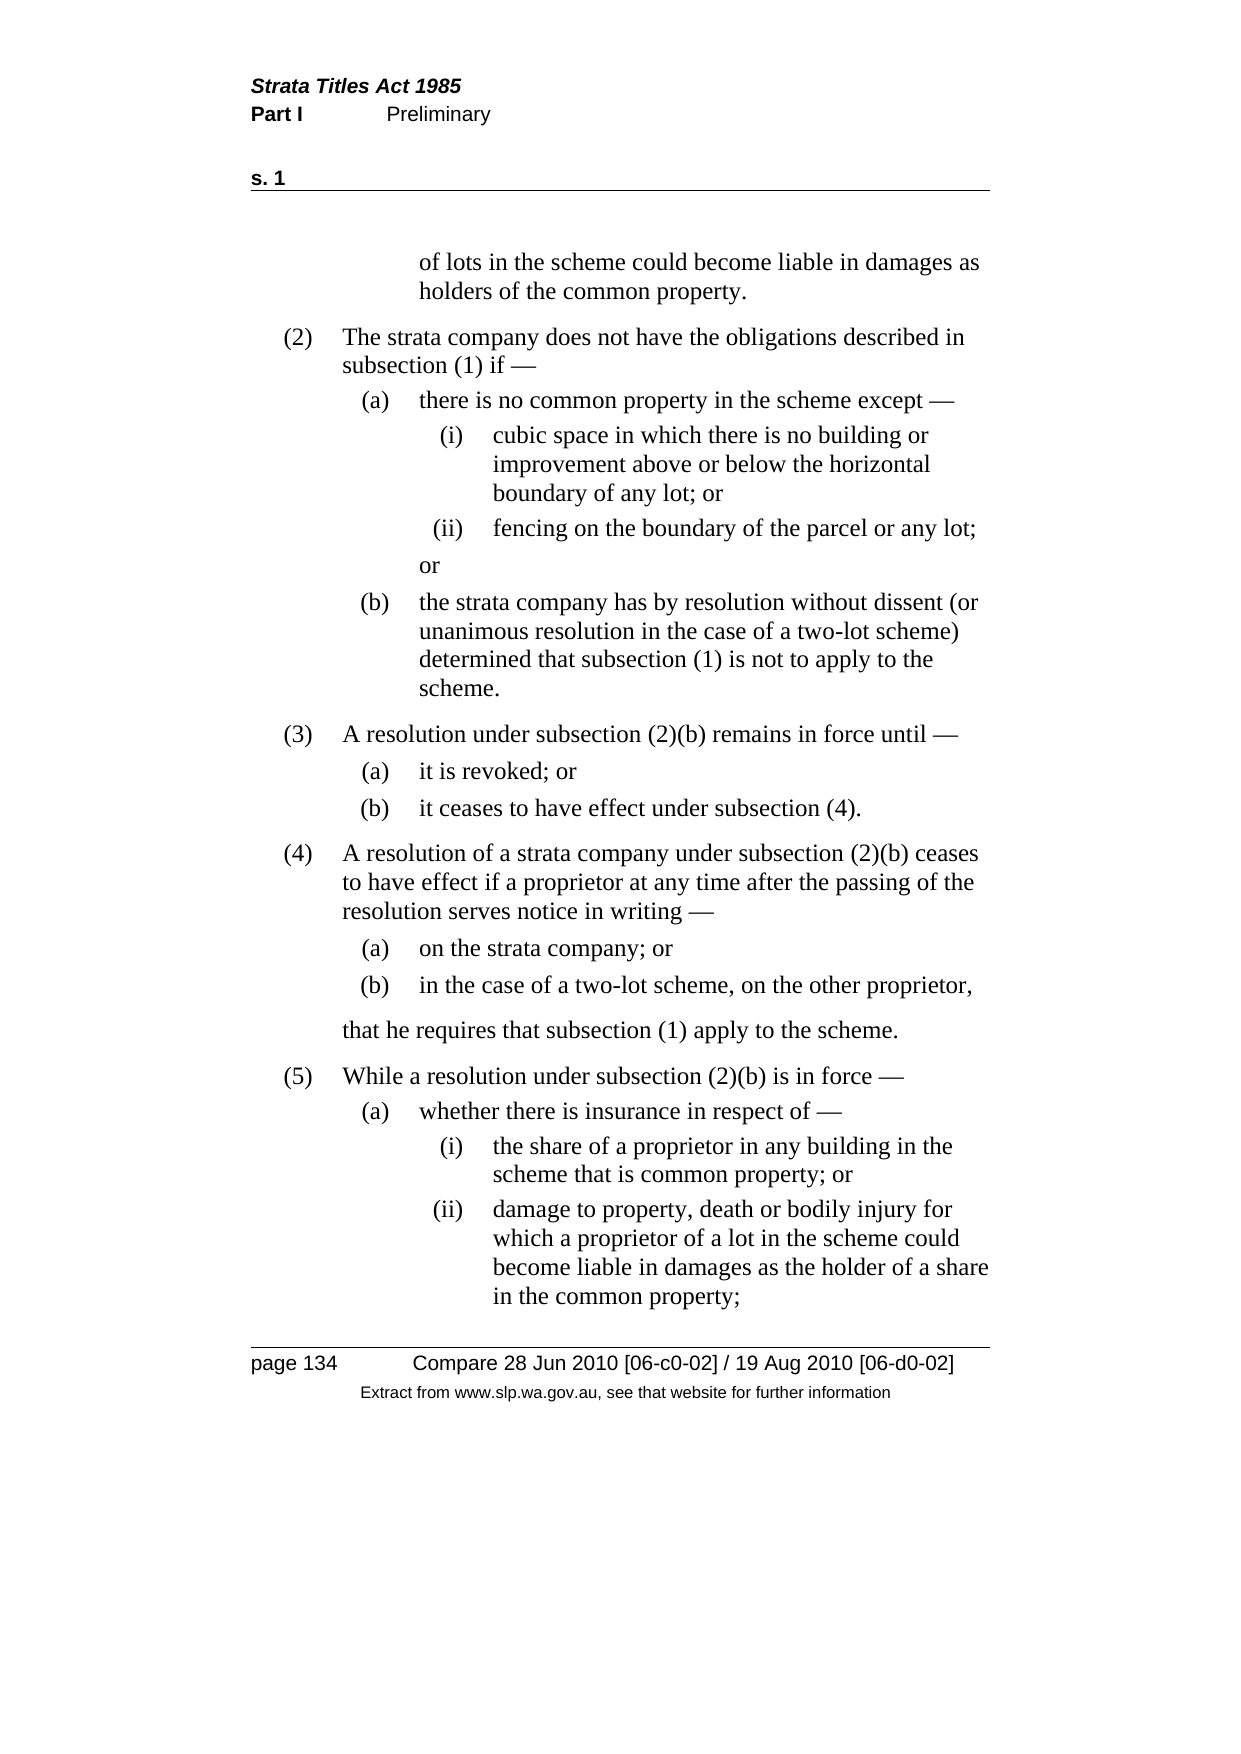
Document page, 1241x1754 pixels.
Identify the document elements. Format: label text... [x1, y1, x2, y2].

text (a) on the strata company; or [251, 933, 990, 962]
text (a) there is no common property in the scheme except — [251, 385, 990, 414]
text (b) the strata company has by resolution without dissent (or unanimous resolution in the case of a two-lot scheme) determined that subsection (1) is not to apply to the scheme. [251, 587, 990, 702]
text (5) While a resolution under subsection (2)(b) is in force — [251, 1061, 990, 1089]
text (i) the share of a proprietor in any building in the scheme that is common property; or [251, 1131, 990, 1188]
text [251, 247, 990, 305]
text (b) in the case of a two-lot scheme, on the other proprietor, [251, 970, 990, 999]
text (3) A resolution under subsection (2)(b) remains in force until — [251, 719, 990, 747]
text (a) it is revoked; or [251, 756, 990, 784]
text (2) The strata company does not have the obligations described in subsection (1) if — [251, 322, 990, 379]
text (a) whether there is insurance in respect of — [251, 1096, 990, 1124]
text (i) cubic space in which there is no building or improvement above or below the horizontal boundary of any lot; or [251, 420, 990, 507]
text (ii) fencing on the boundary of the parcel or any lot; [251, 513, 990, 542]
text (b) it ceases to have effect under subsection (4). [251, 793, 990, 822]
text or [251, 550, 990, 579]
text (ii) damage to property, death or bodily injury for which a proprietor of a lot in the scheme could become liable in damages as the holder of a share in the common property; [251, 1194, 990, 1309]
text that he requires that subsection (1) apply to the scheme. [251, 1015, 990, 1044]
text (4) A resolution of a strata company under subsection (2)(b) ceases to have effect if a proprietor at any time after the passing of the resolution serves notice in writing — [251, 838, 990, 924]
